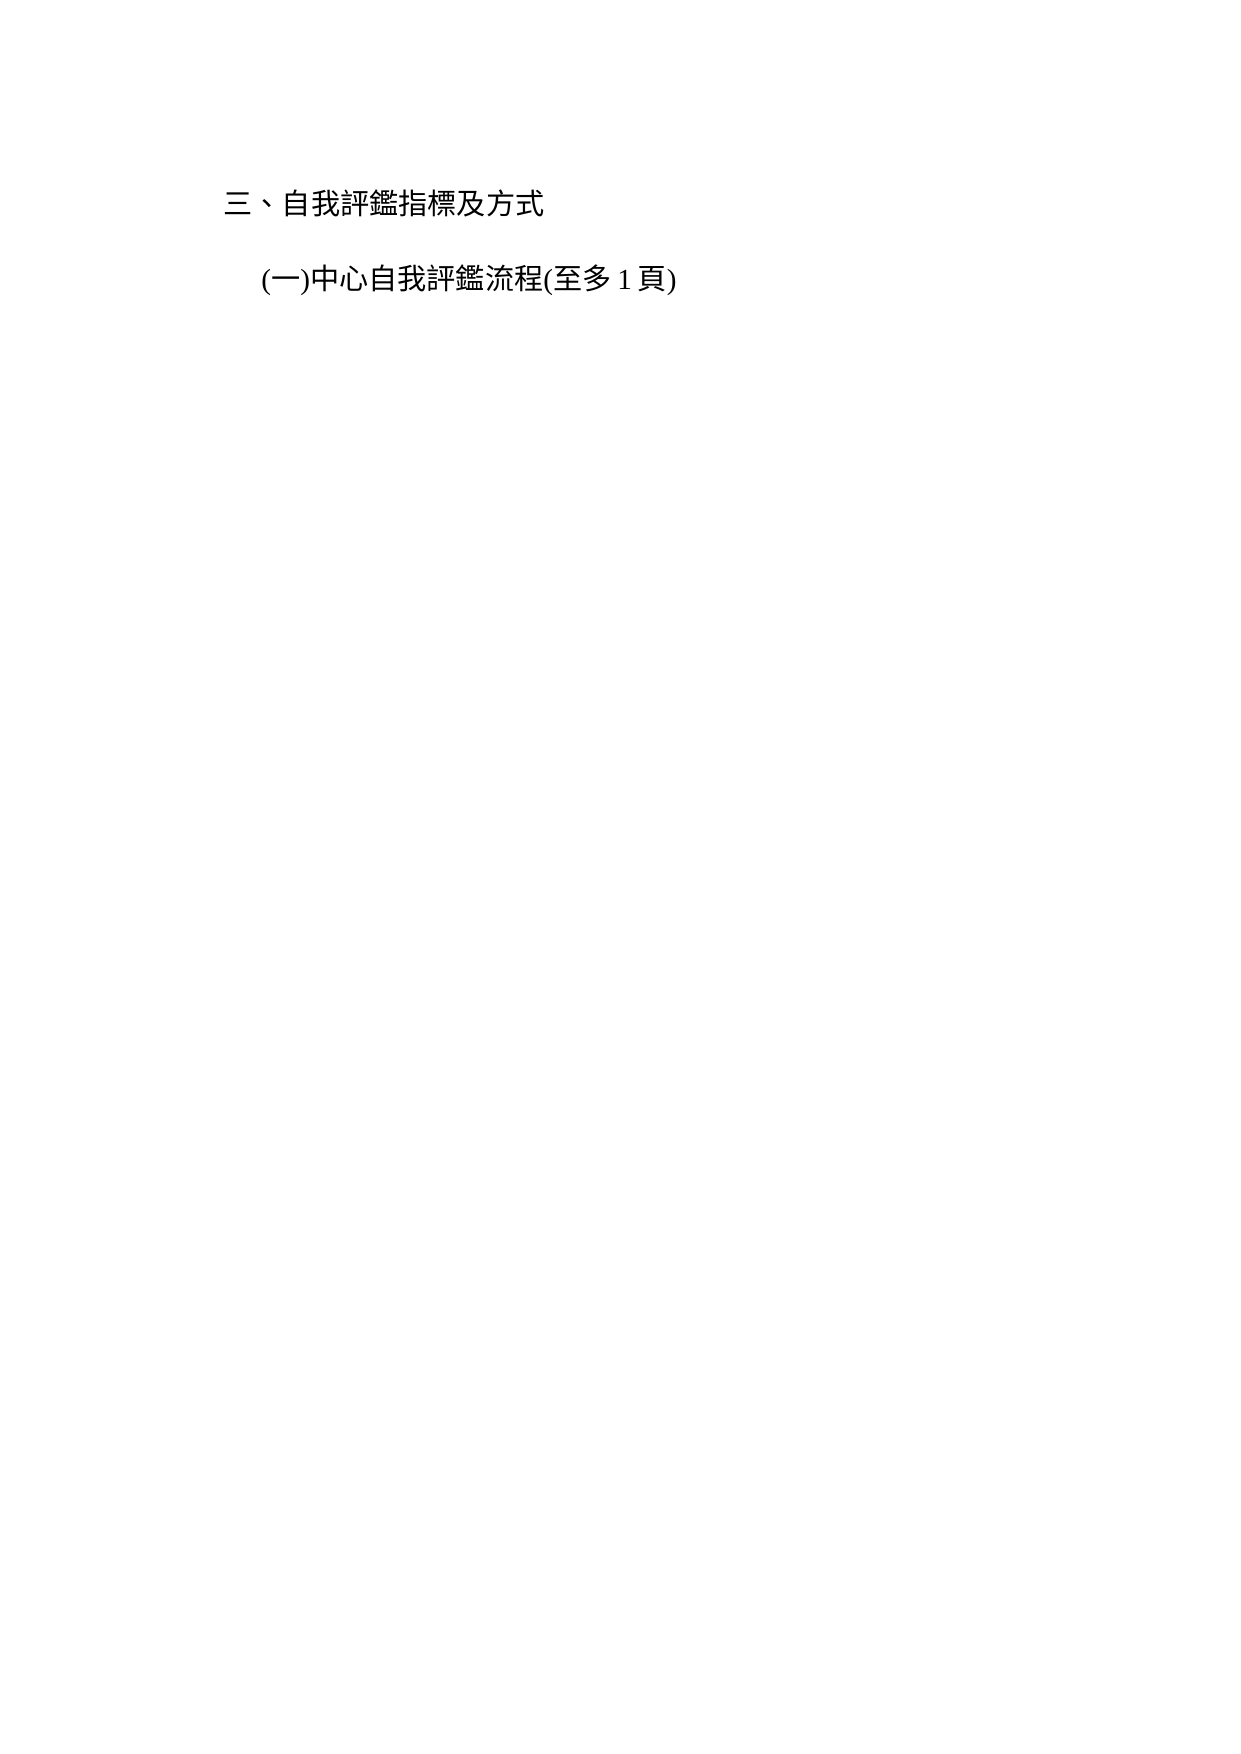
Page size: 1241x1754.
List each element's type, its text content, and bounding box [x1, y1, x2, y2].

list (一)中心自我評鑑流程(至多1頁) [202, 239, 1053, 314]
list 三、自我評鑑指標及方式 [202, 164, 1053, 239]
